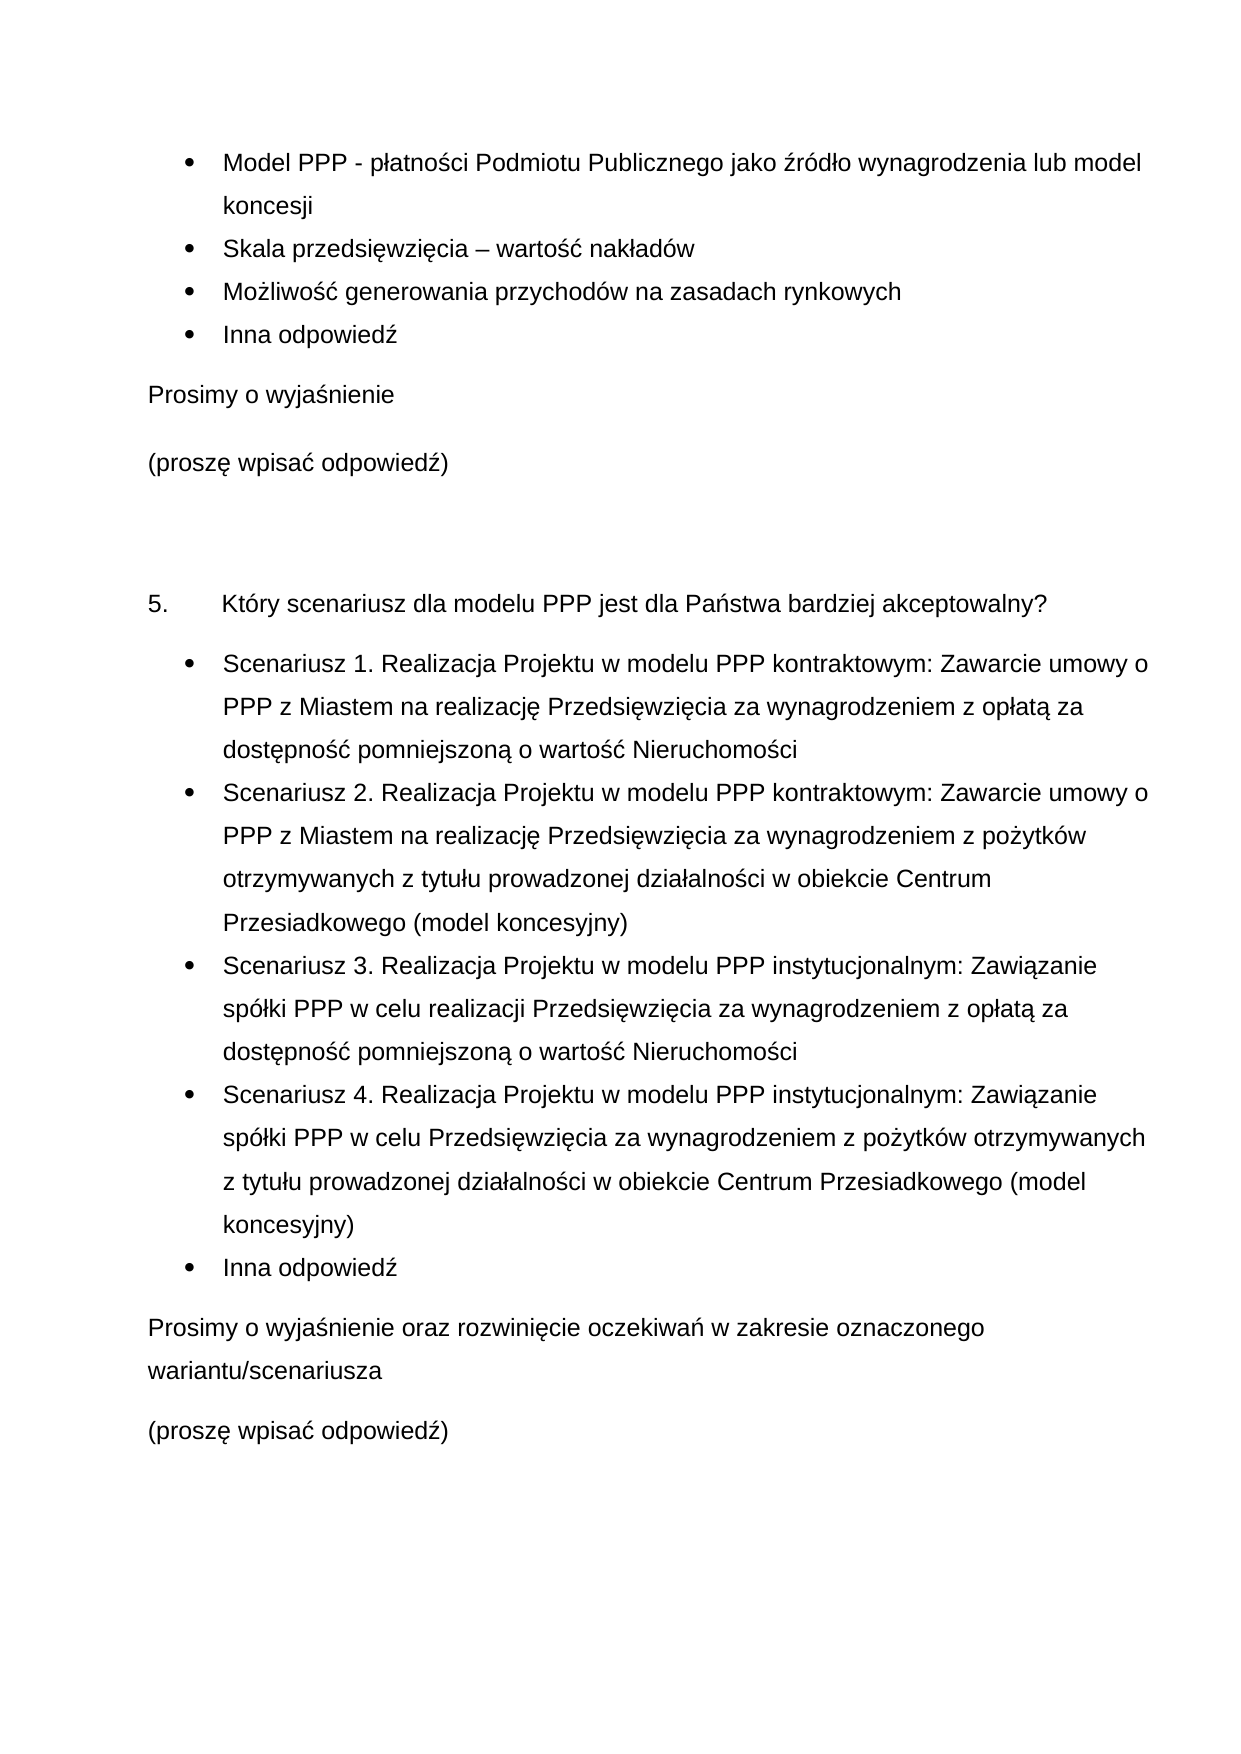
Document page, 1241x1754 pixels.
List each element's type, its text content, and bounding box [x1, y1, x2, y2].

list Model PPP - płatności Podmiotu Publicznego jako źródło wynagrodzenia lub model koncesji [185, 148, 1152, 219]
list Scenariusz 4. Realizacja Projektu w modelu PPP instytucjonalnym: Zawiązanie spółki PPP w celu Przedsięwzięcia za wynagrodzeniem z pożytków otrzymywanych z tytułu prowadzonej działalności w obiekcie Centrum Przesiadkowego (model koncesyjny) [185, 1080, 1152, 1238]
text Prosimy o wyjaśnienie oraz rozwinięcie oczekiwań w zakresie oznaczonego wariantu/scenariusza [148, 1313, 1152, 1384]
text (proszę wpisać odpowiedź) [148, 1416, 1152, 1444]
text Prosimy o wyjaśnienie [148, 380, 1152, 409]
list Scenariusz 1. Realizacja Projektu w modelu PPP kontraktowym: Zawarcie umowy o PPP z Miastem na realizację Przedsięwzięcia za wynagrodzeniem z opłatą za dostępność pomniejszoną o wartość Nieruchomości [185, 649, 1152, 764]
list Możliwość generowania przychodów na zasadach rynkowych [185, 277, 1152, 306]
list (proszę wpisać odpowiedź) [148, 448, 1152, 477]
list Inna odpowiedź [185, 1253, 1152, 1282]
list Skala przedsięwzięcia – wartość nakładów [185, 234, 1152, 263]
list Inna odpowiedź [185, 320, 1152, 349]
list Scenariusz 2. Realizacja Projektu w modelu PPP kontraktowym: Zawarcie umowy o PPP z Miastem na realizację Przedsięwzięcia za wynagrodzeniem z pożytków otrzymywanych z tytułu prowadzonej działalności w obiekcie Centrum Przesiadkowego (model koncesyjny) [185, 778, 1152, 936]
list Scenariusz 3. Realizacja Projektu w modelu PPP instytucjonalnym: Zawiązanie spółki PPP w celu realizacji Przedsięwzięcia za wynagrodzeniem z opłatą za dostępność pomniejszoną o wartość Nieruchomości [185, 951, 1152, 1066]
text 5. Który scenariusz dla modelu PPP jest dla Państwa bardziej akceptowalny? [148, 589, 1152, 618]
